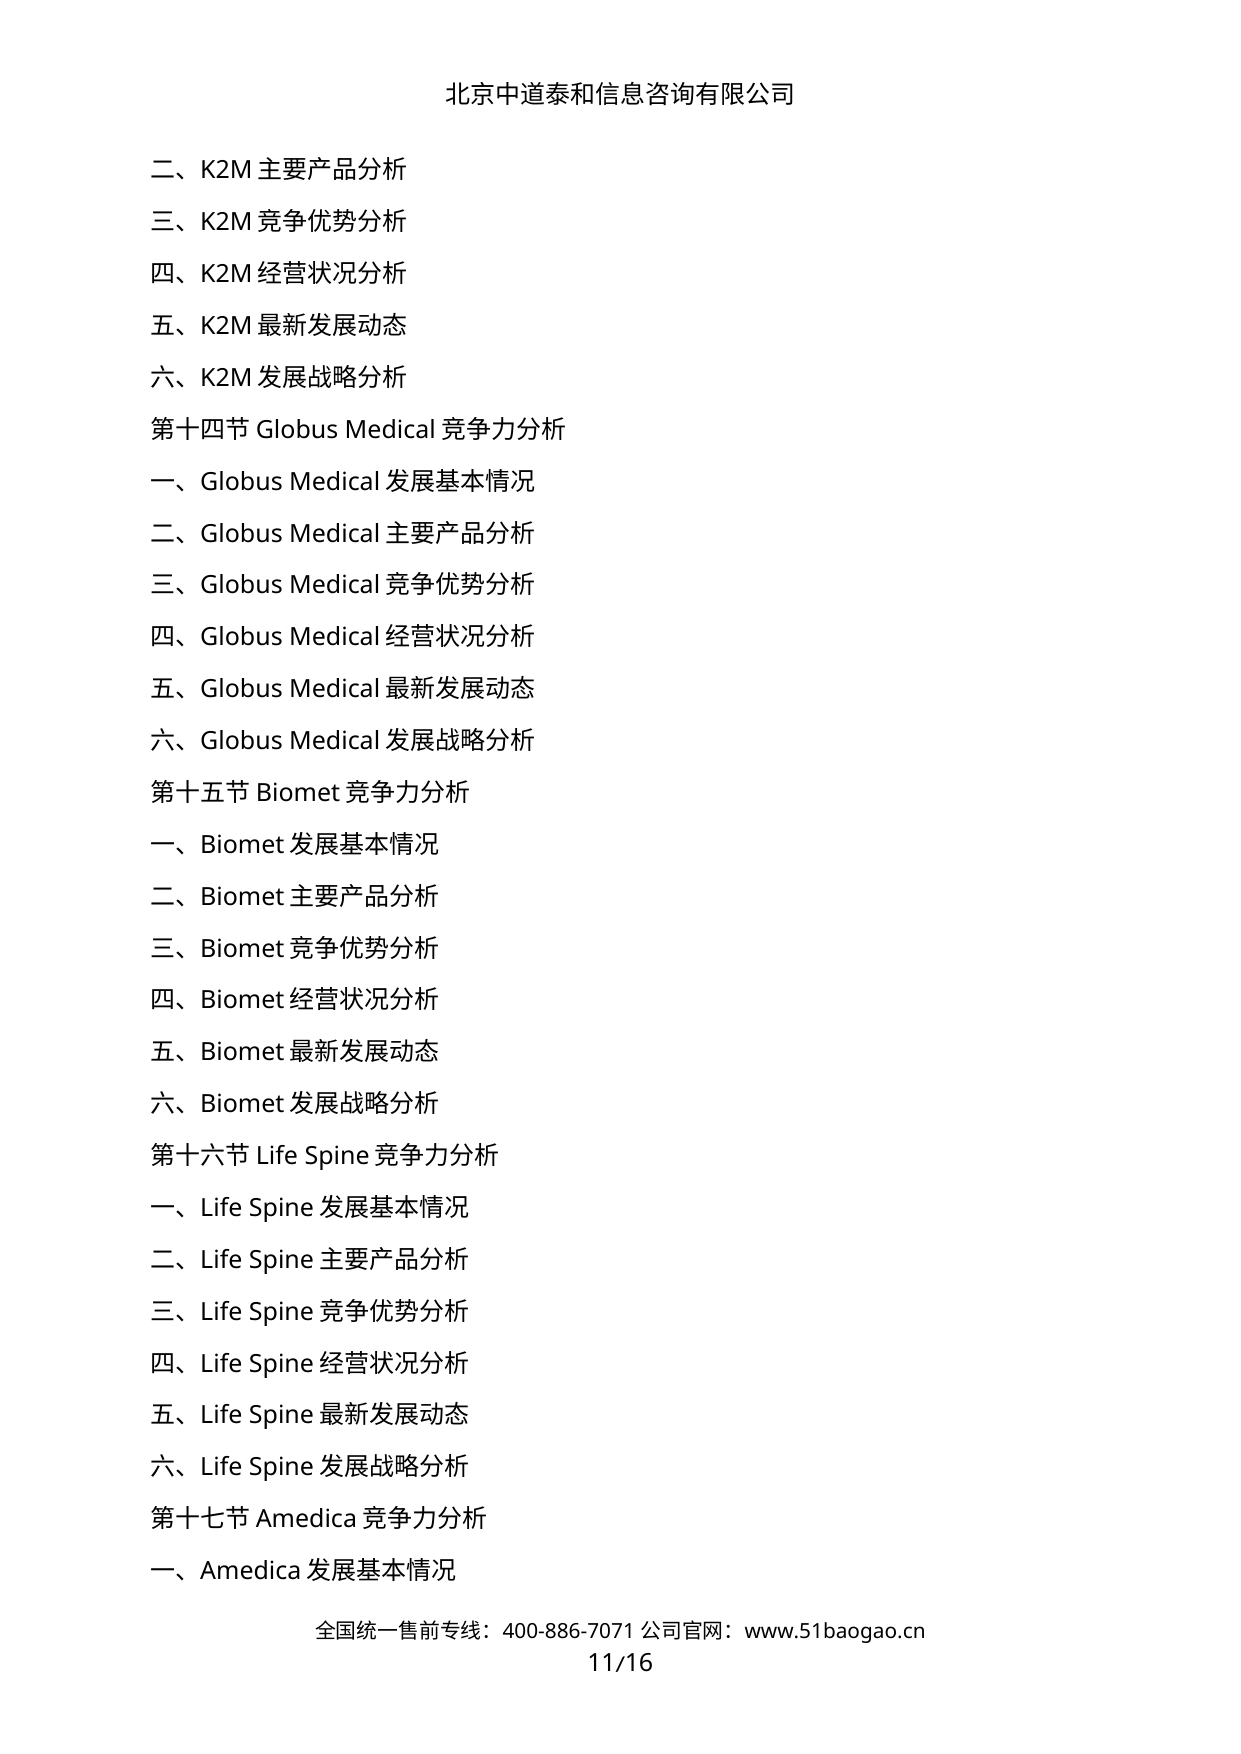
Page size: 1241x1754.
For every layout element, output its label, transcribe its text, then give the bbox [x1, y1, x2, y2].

text 二、K2M主要产品分析 [150, 150, 1090, 186]
text 六、Life Spine发展战略分析 [150, 1447, 1090, 1483]
text 五、K2M最新发展动态 [150, 306, 1090, 342]
text 四、Life Spine经营状况分析 [150, 1343, 1090, 1379]
text 二、Life Spine主要产品分析 [150, 1239, 1090, 1276]
text 五、Life Spine最新发展动态 [150, 1395, 1090, 1431]
text 三、Biomet竞争优势分析 [150, 928, 1090, 964]
text 第十五节 Biomet竞争力分析 [150, 772, 1090, 809]
text 四、K2M经营状况分析 [150, 254, 1090, 290]
text 三、K2M竞争优势分析 [150, 202, 1090, 238]
text 五、Globus Medical最新发展动态 [150, 669, 1090, 705]
text 三、Globus Medical竞争优势分析 [150, 565, 1090, 601]
text 一、Life Spine发展基本情况 [150, 1187, 1090, 1224]
text 一、Globus Medical发展基本情况 [150, 461, 1090, 497]
text 第十七节 Amedica竞争力分析 [150, 1499, 1090, 1535]
text 第十六节 Life Spine竞争力分析 [150, 1136, 1090, 1172]
text 六、K2M发展战略分析 [150, 357, 1090, 394]
text 二、Biomet主要产品分析 [150, 876, 1090, 912]
text 第十四节 Globus Medical竞争力分析 [150, 409, 1090, 446]
text 一、Amedica发展基本情况 [150, 1551, 1090, 1587]
text 六、Globus Medical发展战略分析 [150, 721, 1090, 757]
text 六、Biomet发展战略分析 [150, 1084, 1090, 1120]
text 一、Biomet发展基本情况 [150, 824, 1090, 861]
text 二、Globus Medical主要产品分析 [150, 513, 1090, 549]
text 四、Biomet经营状况分析 [150, 980, 1090, 1016]
text 三、Life Spine竞争优势分析 [150, 1291, 1090, 1327]
text 五、Biomet最新发展动态 [150, 1032, 1090, 1068]
text 四、Globus Medical经营状况分析 [150, 617, 1090, 653]
